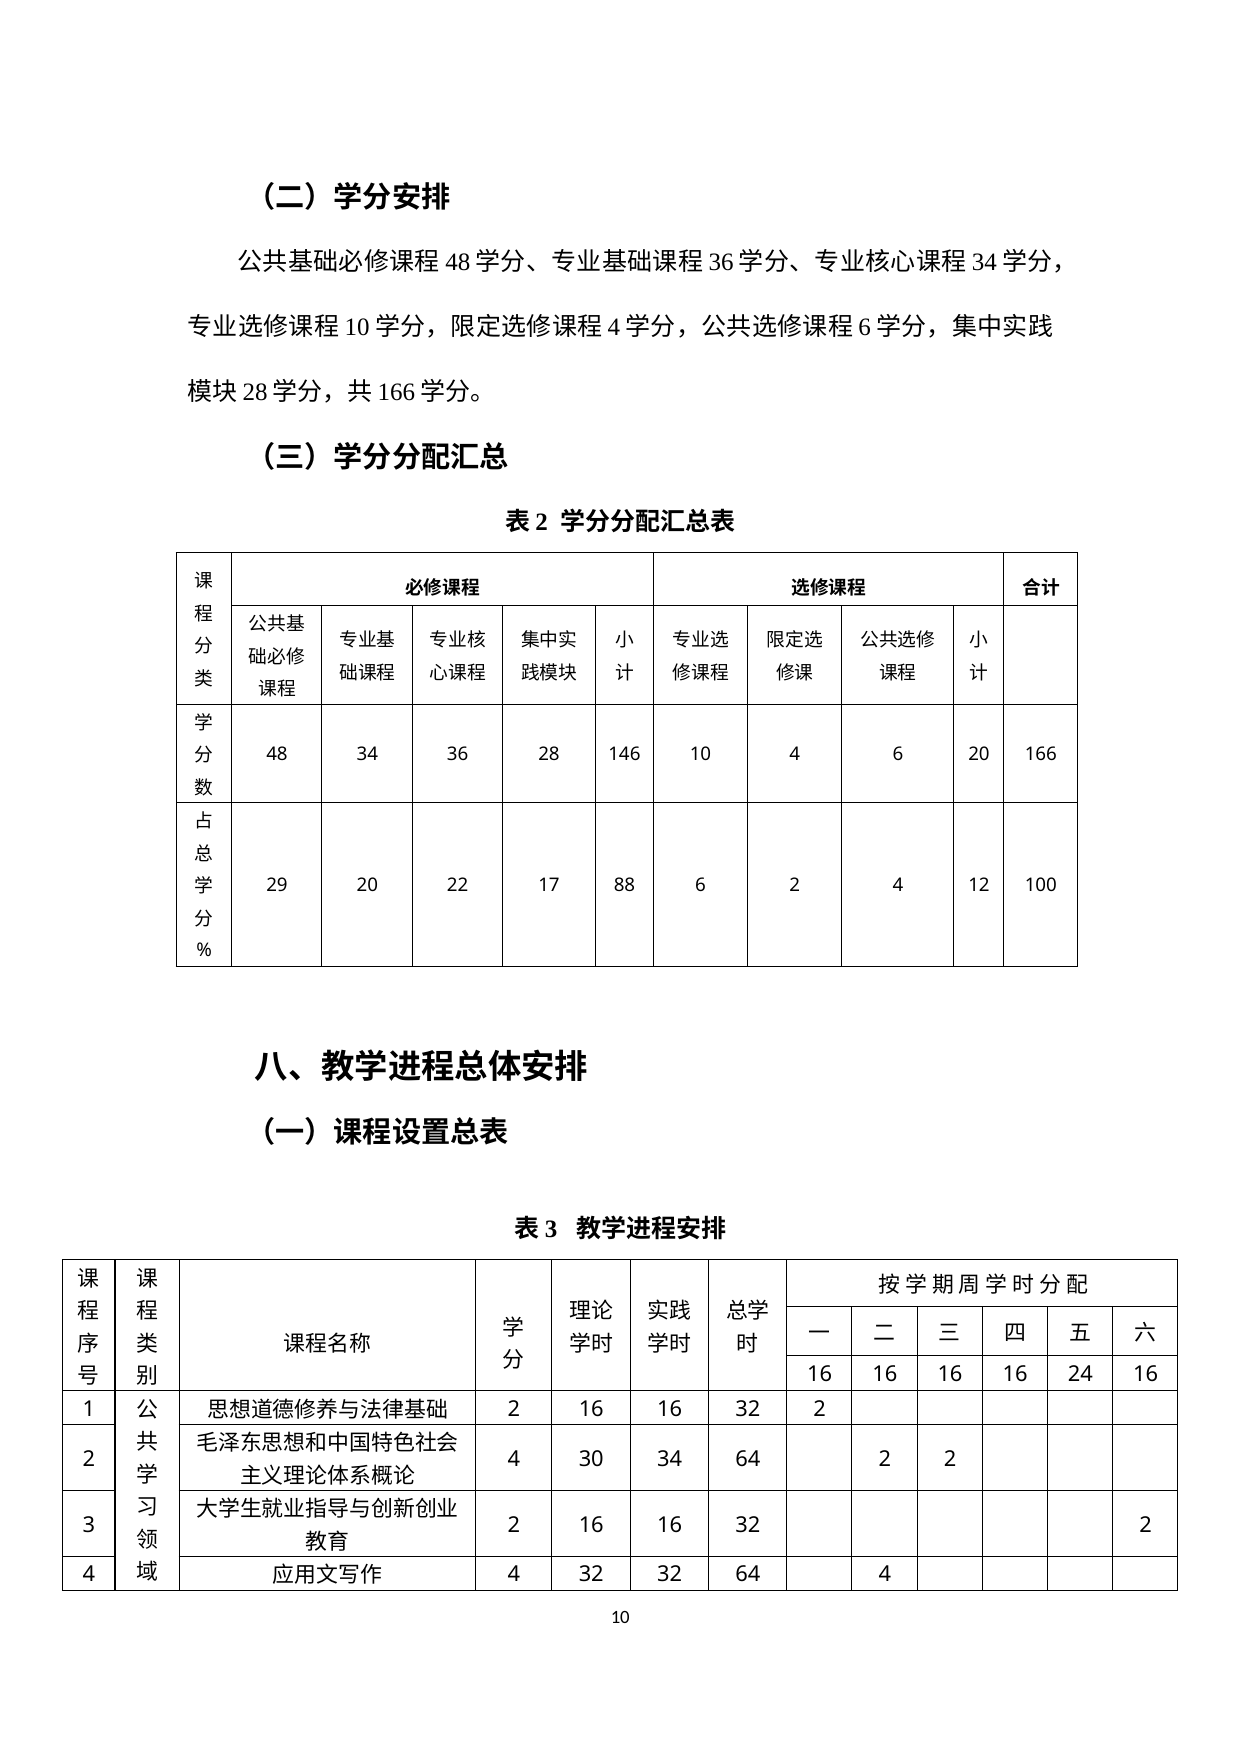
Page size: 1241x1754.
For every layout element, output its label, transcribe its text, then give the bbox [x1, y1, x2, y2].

table_cell 小计 [596, 606, 653, 704]
table_cell 24 [1048, 1356, 1112, 1390]
table_header 课程类别 [116, 1260, 179, 1390]
table_cell 16 [552, 1491, 630, 1556]
table_cell 20 [322, 803, 412, 966]
table_cell [1113, 1391, 1177, 1424]
table_cell 88 [596, 803, 653, 966]
table_cell [918, 1557, 982, 1589]
table_cell 10 [654, 705, 747, 802]
table_cell 学分数 [177, 705, 231, 802]
table_cell 32 [552, 1557, 630, 1589]
table_cell [1113, 1557, 1177, 1589]
table_cell 6 [842, 705, 953, 802]
table_cell 三 [918, 1307, 982, 1354]
table_cell 32 [631, 1557, 708, 1589]
table_cell 64 [709, 1425, 786, 1490]
table_cell 六 [1113, 1307, 1177, 1354]
table_cell 16 [918, 1356, 982, 1390]
table_cell 3 [63, 1491, 114, 1556]
table_cell 2 [787, 1391, 851, 1424]
table_cell 20 [954, 705, 1003, 802]
table_cell 4 [63, 1557, 114, 1589]
table_header 按 学 期 周 学 时 分 配 [787, 1260, 1177, 1306]
table_cell 一 [787, 1307, 851, 1354]
table_cell [918, 1391, 982, 1424]
table_header 必修课程 [232, 553, 653, 605]
table_cell 28 [503, 705, 595, 802]
table_cell 2 [1113, 1491, 1177, 1556]
table_cell 专业选修课程 [654, 606, 747, 704]
table_header 实践学时 [631, 1260, 708, 1390]
table_cell 公共基础必修课程 [232, 606, 321, 704]
table_cell 公共选修课程 [842, 606, 953, 704]
table_cell 16 [852, 1356, 917, 1390]
table_cell 34 [631, 1425, 708, 1490]
table_cell 4 [852, 1557, 917, 1589]
table_cell [983, 1425, 1047, 1490]
table_cell 4 [842, 803, 953, 966]
table_cell [852, 1491, 917, 1556]
table_cell 2 [918, 1425, 982, 1490]
table_cell [983, 1391, 1047, 1424]
table_cell 16 [631, 1491, 708, 1556]
text （三）学分分配汇总 [187, 422, 1053, 487]
table_cell 16 [631, 1391, 708, 1424]
table_cell 专业基础课程 [322, 606, 412, 704]
text 表2 学分分配汇总表 [187, 487, 1053, 552]
table_cell 6 [654, 803, 747, 966]
table_cell 22 [413, 803, 502, 966]
table_cell 专业核心课程 [413, 606, 502, 704]
table_cell 公共学习领域 [116, 1391, 179, 1589]
table_cell 17 [503, 803, 595, 966]
table_cell 思想道德修养与法律基础 [180, 1391, 475, 1424]
table_cell [1004, 606, 1077, 704]
table_cell [1048, 1391, 1112, 1424]
table_header 合计 [1004, 553, 1077, 605]
table_cell 16 [983, 1356, 1047, 1390]
table_cell 集中实践模块 [503, 606, 595, 704]
table_cell 4 [748, 705, 841, 802]
table_cell 2 [748, 803, 841, 966]
table_cell 占总学分% [177, 803, 231, 966]
table_cell [1048, 1425, 1112, 1490]
table_cell 36 [413, 705, 502, 802]
table_cell 五 [1048, 1307, 1112, 1354]
table_cell [852, 1391, 917, 1424]
table_cell 32 [709, 1491, 786, 1556]
table_cell 100 [1004, 803, 1077, 966]
table_cell 2 [476, 1391, 551, 1424]
text （二）学分安排 [187, 162, 1053, 227]
table_cell [1048, 1491, 1112, 1556]
table_cell 4 [476, 1425, 551, 1490]
table_header 学 分 [476, 1260, 551, 1390]
table_cell 64 [709, 1557, 786, 1589]
table_cell 2 [63, 1425, 114, 1490]
table_cell 166 [1004, 705, 1077, 802]
table_cell 29 [232, 803, 321, 966]
table_cell [918, 1491, 982, 1556]
table_cell 二 [852, 1307, 917, 1354]
text 表3 教学进程安排 [187, 1194, 1053, 1259]
table_header 选修课程 [654, 553, 1003, 605]
table_cell 1 [63, 1391, 114, 1424]
text 八、教学进程总体安排 [187, 1032, 1053, 1097]
text 公共基础必修课程48学分、专业基础课程36学分、专业核心课程34学分，专业选修课程10学分，限定选修课程4学分，公共选修课程6学分，集中实践模块28学分，共166学分。 [187, 227, 1053, 422]
table_cell 34 [322, 705, 412, 802]
table_cell 2 [852, 1425, 917, 1490]
table_cell 应用文写作 [180, 1557, 475, 1589]
table_header 课 程 序 号 [63, 1260, 114, 1390]
table_cell 限定选修课 [748, 606, 841, 704]
table_header 课程名称 [180, 1260, 475, 1390]
table_cell [1048, 1557, 1112, 1589]
table_cell 小计 [954, 606, 1003, 704]
table_cell 16 [1113, 1356, 1177, 1390]
table_cell [983, 1491, 1047, 1556]
table_header 课程分类 [177, 553, 231, 704]
table_header 理论学时 [552, 1260, 630, 1390]
table_header 总学时 [709, 1260, 786, 1390]
table_cell [1113, 1425, 1177, 1490]
table_cell 16 [552, 1391, 630, 1424]
table_cell 4 [476, 1557, 551, 1589]
table_cell 毛泽东思想和中国特色社会主义理论体系概论 [180, 1425, 475, 1490]
table_cell 30 [552, 1425, 630, 1490]
table_cell [787, 1491, 851, 1556]
table_cell 48 [232, 705, 321, 802]
table_cell 大学生就业指导与创新创业教育 [180, 1491, 475, 1556]
table_cell [787, 1425, 851, 1490]
table_cell [983, 1557, 1047, 1589]
table_cell 12 [954, 803, 1003, 966]
table_cell 四 [983, 1307, 1047, 1354]
table_cell 2 [476, 1491, 551, 1556]
table_cell 16 [787, 1356, 851, 1390]
table_cell 146 [596, 705, 653, 802]
text （一）课程设置总表 [187, 1097, 1053, 1162]
table_cell [787, 1557, 851, 1589]
table_cell 32 [709, 1391, 786, 1424]
